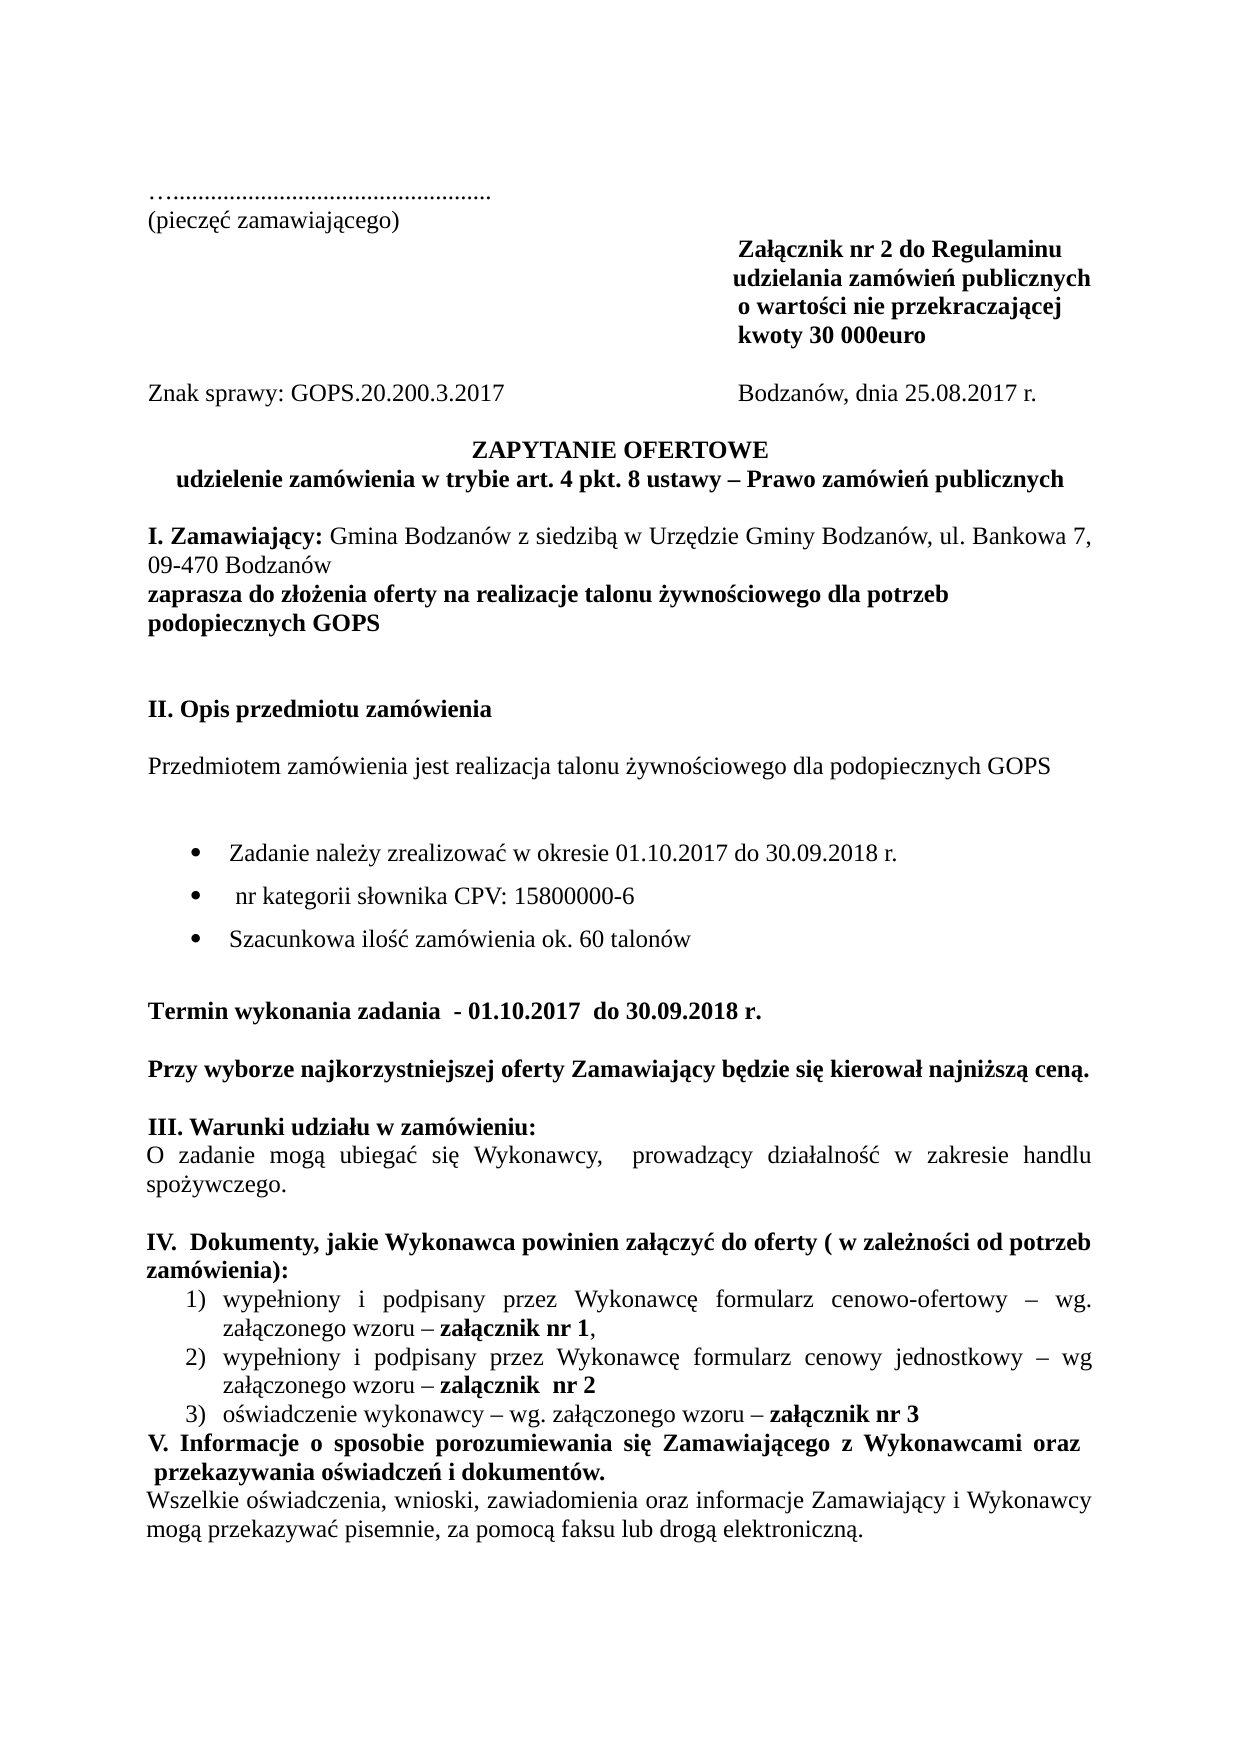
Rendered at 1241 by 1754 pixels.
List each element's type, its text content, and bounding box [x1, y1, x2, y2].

text zaprasza do złożenia oferty na realizacje talonu żywnościowego dla potrzeb podopiecznych GOPS [148, 579, 1093, 636]
text III. Warunki udziału w zamówieniu: [148, 1112, 1093, 1140]
list Zadanie należy zrealizować w okresie 01.10.2017 do 30.09.2018 r. [191, 838, 1093, 866]
text o wartości nie przekraczającej [148, 291, 1093, 320]
list nr kategorii słownika CPV: 15800000-6 [191, 881, 1093, 909]
text V. Informacje o sposobie porozumiewania się Zamawiającego z Wykonawcami oraz przekazywania oświadczeń i dokumentów. [148, 1428, 1093, 1485]
text Wszelkie oświadczenia, wnioski, zawiadomienia oraz informacje Zamawiający i Wykonawcy mogą przekazywać pisemnie, za pomocą faksu lub drogą elektroniczną. [146, 1485, 1093, 1543]
text I. Zamawiający: Gmina Bodzanów z siedzibą w Urzędzie Gminy Bodzanów, ul. Bankowa 7, 09-470 Bodzanów [148, 521, 1093, 579]
text kwoty 30 000euro [148, 320, 1093, 349]
text IV. Dokumenty, jakie Wykonawca powinien załączyć do oferty ( w zależności od potrzeb zamówienia): [146, 1227, 1093, 1284]
text …................................................... [148, 176, 1093, 205]
text Termin wykonania zadania - 01.10.2017 do 30.09.2018 r. [148, 996, 1093, 1025]
list oświadczenie wykonawcy – wg. załączonego wzoru – załącznik nr 3 [185, 1399, 1093, 1428]
text (pieczęć zamawiającego) [148, 205, 1093, 234]
text ZAPYTANIE OFERTOWE [148, 435, 1093, 464]
text Przy wyborze najkorzystniejszej oferty Zamawiający będzie się kierował najniższą ceną. [148, 1054, 1093, 1083]
text udzielania zamówień publicznych [443, 263, 1093, 291]
text II. Opis przedmiotu zamówienia [148, 694, 1093, 723]
list wypełniony i podpisany przez Wykonawcę formularz cenowo-ofertowy – wg. załączonego wzoru – załącznik nr 1, [185, 1284, 1093, 1342]
text Załącznik nr 2 do Regulaminu [148, 234, 1093, 263]
text Przedmiotem zamówienia jest realizacja talonu żywnościowego dla podopiecznych GOPS [148, 751, 1093, 780]
text udzielenie zamówienia w trybie art. 4 pkt. 8 ustawy – Prawo zamówień publicznych [148, 464, 1093, 493]
text Znak sprawy: GOPS.20.200.3.2017 Bodzanów, dnia 25.08.2017 r. [148, 378, 1093, 406]
text O zadanie mogą ubiegać się Wykonawcy, prowadzący działalność w zakresie handlu spożywczego. [146, 1140, 1093, 1198]
list wypełniony i podpisany przez Wykonawcę formularz cenowy jednostkowy – wg załączonego wzoru – zalącznik nr 2 [185, 1342, 1093, 1399]
list Szacunkowa ilość zamówienia ok. 60 talonów [191, 924, 1093, 953]
